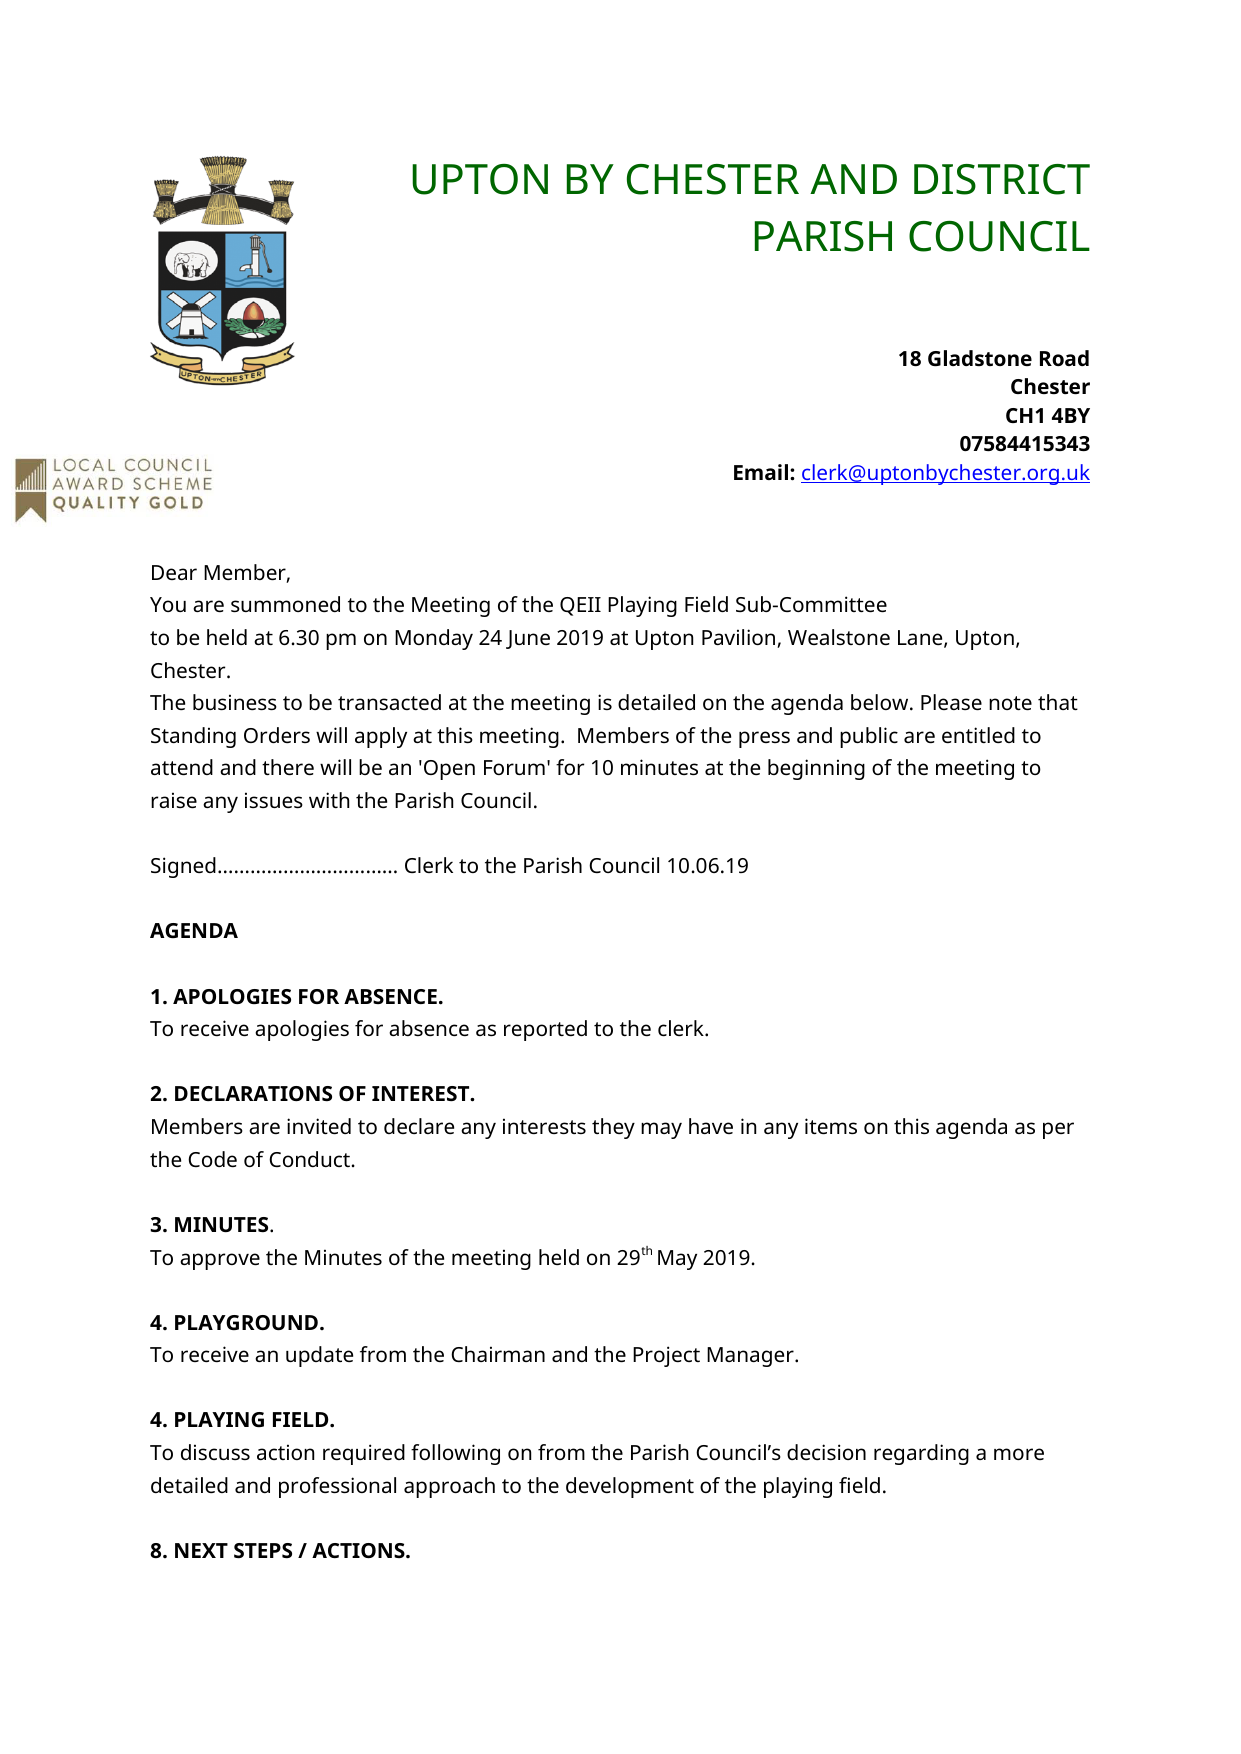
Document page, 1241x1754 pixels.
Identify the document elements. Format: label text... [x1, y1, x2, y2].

text To receive an update from the Chairman and the Project Manager. [150, 1340, 1090, 1369]
text PARISH COUNCIL [313, 207, 1090, 263]
text 18 Gladstone Road [313, 344, 1090, 372]
text To approve the Minutes of the meeting held on 29th May 2019. [150, 1243, 1090, 1271]
text 07584415343 [150, 429, 1090, 458]
text The business to be transacted at the meeting is detailed on the agenda below. Please note that Standing Orders will apply at this meeting. Members of the press and public are entitled to attend and there will be an 'Open Forum' for 10 minutes at the beginning of the meeting to raise any issues with the Parish Council. [150, 688, 1090, 814]
text Chester [150, 372, 1090, 401]
text 4. PLAYGROUND. [150, 1308, 1090, 1336]
text 1. APOLOGIES FOR ABSENCE. [150, 982, 1090, 1010]
text 8. NEXT STEPS / ACTIONS. [150, 1536, 1090, 1564]
text CH1 4BY [150, 401, 1090, 429]
picture [131, 150, 313, 392]
text To receive apologies for absence as reported to the clerk. [150, 1014, 1090, 1043]
text 2. DECLARATIONS OF INTEREST. [150, 1079, 1090, 1108]
text To discuss action required following on from the Parish Council’s decision regarding a more detailed and professional approach to the development of the playing field. [150, 1438, 1090, 1499]
text UPTON BY CHESTER AND DISTRICT [313, 150, 1090, 207]
text Signed…………………………… Clerk to the Parish Council 10.06.19 [150, 851, 1090, 880]
text You are summoned to the Meeting of the QEII Playing Field Sub-Committee to be held at 6.30 pm on Monday 24 June 2019 at Upton Pavilion, Wealstone Lane, Upton, Chester. [150, 591, 1090, 684]
text Dear Member, [150, 558, 1090, 586]
text AGENDA [150, 917, 1090, 945]
picture [0, 443, 222, 534]
text 4. PLAYING FIELD. [150, 1406, 1090, 1434]
text 3. MINUTES. [150, 1210, 1090, 1238]
text Members are invited to declare any interests they may have in any items on this agenda as per the Code of Conduct. [150, 1112, 1090, 1173]
text Email: clerk@uptonbychester.org.uk [222, 458, 1090, 486]
